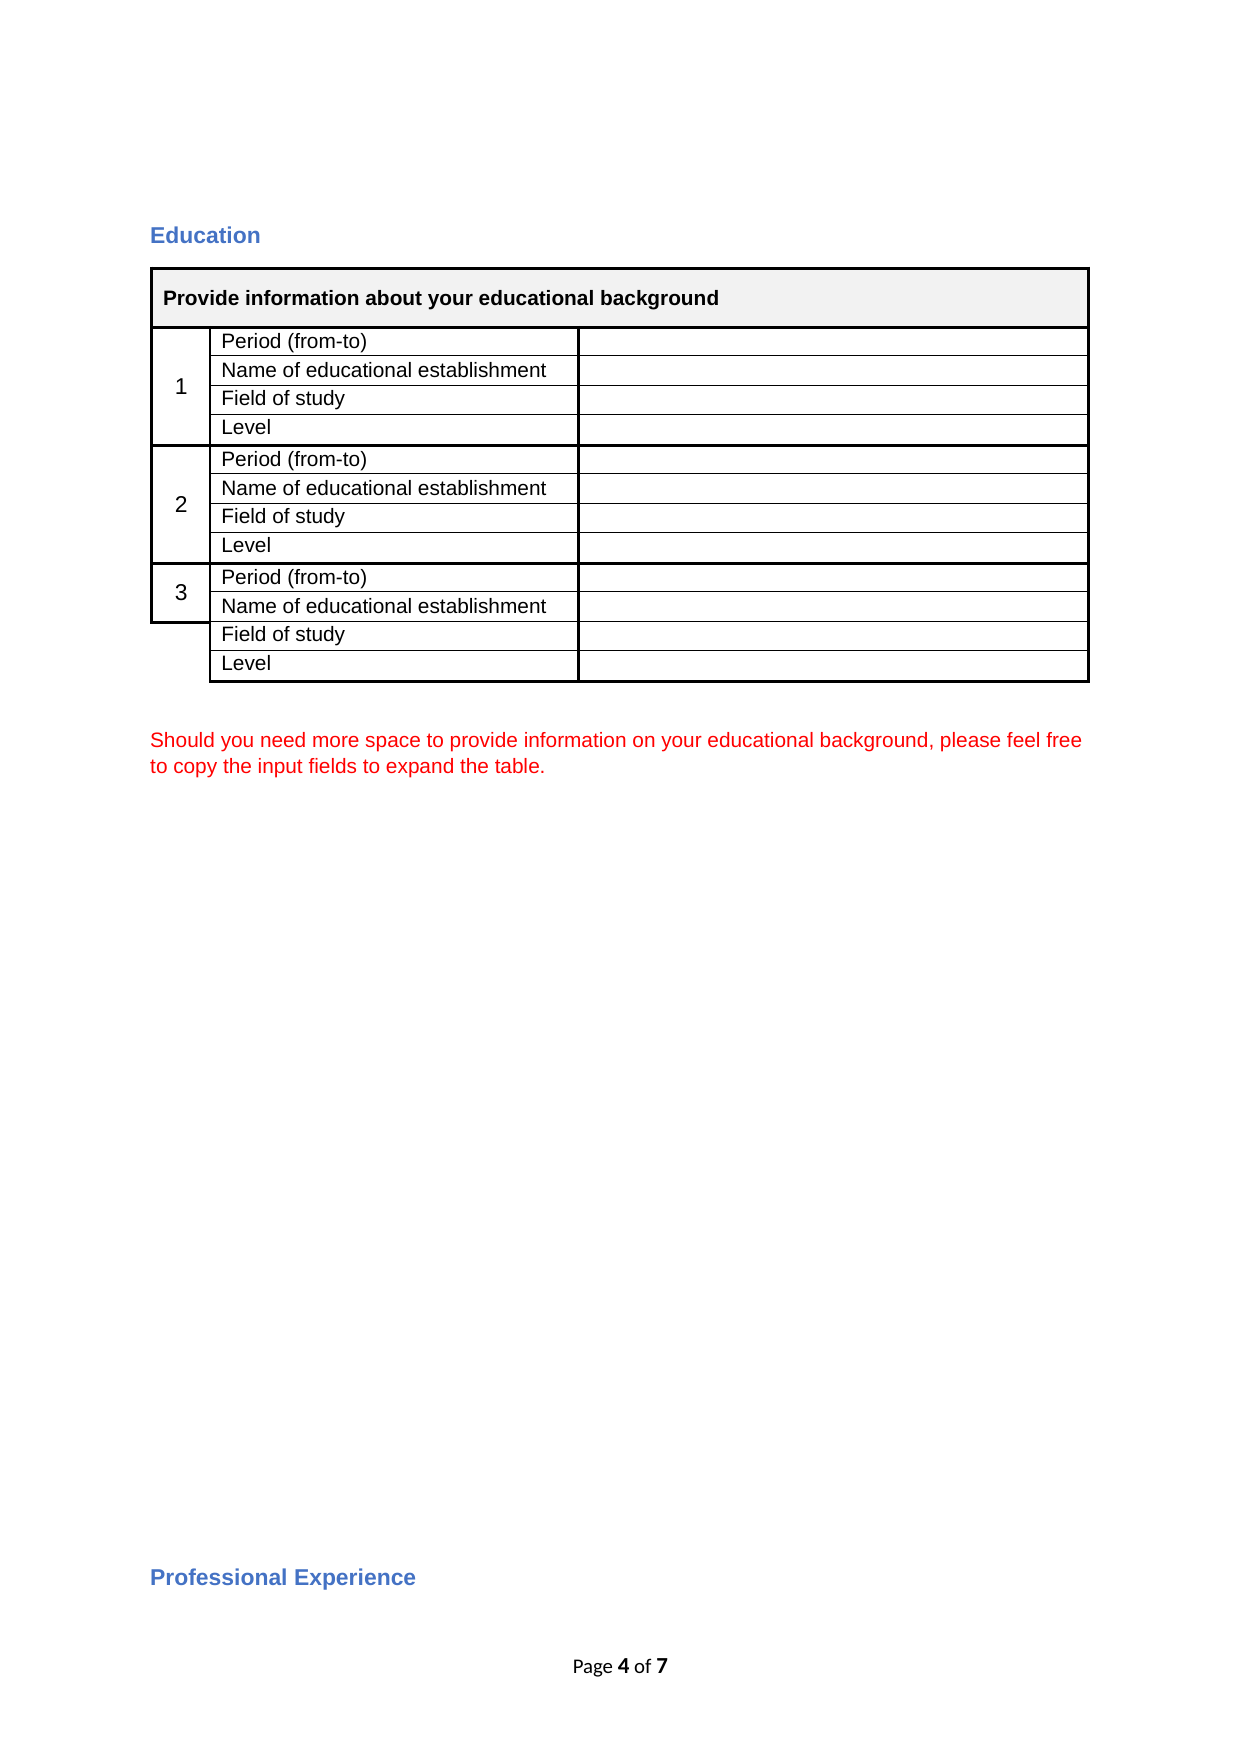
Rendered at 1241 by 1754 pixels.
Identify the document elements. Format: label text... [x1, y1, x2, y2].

table_cell [580, 504, 1087, 532]
table_cell 1 [153, 329, 209, 444]
table_cell [580, 356, 1087, 385]
table_cell Field of study [211, 622, 577, 650]
table_cell [580, 447, 1087, 473]
table_cell Field of study [211, 386, 577, 414]
table_cell Name of educational establishment [211, 356, 577, 385]
table_cell [580, 651, 1087, 679]
table_cell Period (from-to) [211, 329, 577, 355]
text Professional Experience [150, 1564, 1090, 1590]
table_header Provide information about your educational background [153, 270, 1087, 326]
table_cell [580, 474, 1087, 503]
table_cell [580, 533, 1087, 562]
table_cell Level [211, 651, 577, 679]
table_cell Period (from-to) [211, 565, 577, 591]
table_cell 3 [153, 565, 209, 621]
table_cell [580, 415, 1087, 444]
table_cell Period (from-to) [211, 447, 577, 473]
table_cell Name of educational establishment [211, 592, 577, 621]
table_cell Level [211, 533, 577, 562]
table_cell [580, 565, 1087, 591]
table_cell [580, 386, 1087, 414]
table_cell [580, 592, 1087, 621]
table_cell [580, 622, 1087, 650]
table_cell Field of study [211, 504, 577, 532]
table_cell [580, 329, 1087, 355]
table_cell Name of educational establishment [211, 474, 577, 503]
table_cell 2 [153, 447, 209, 562]
table_cell Level [211, 415, 577, 444]
text Education [150, 222, 1090, 248]
text Should you need more space to provide information on your educational background, please feel free to copy the input fields to expand the table. [150, 728, 1090, 777]
